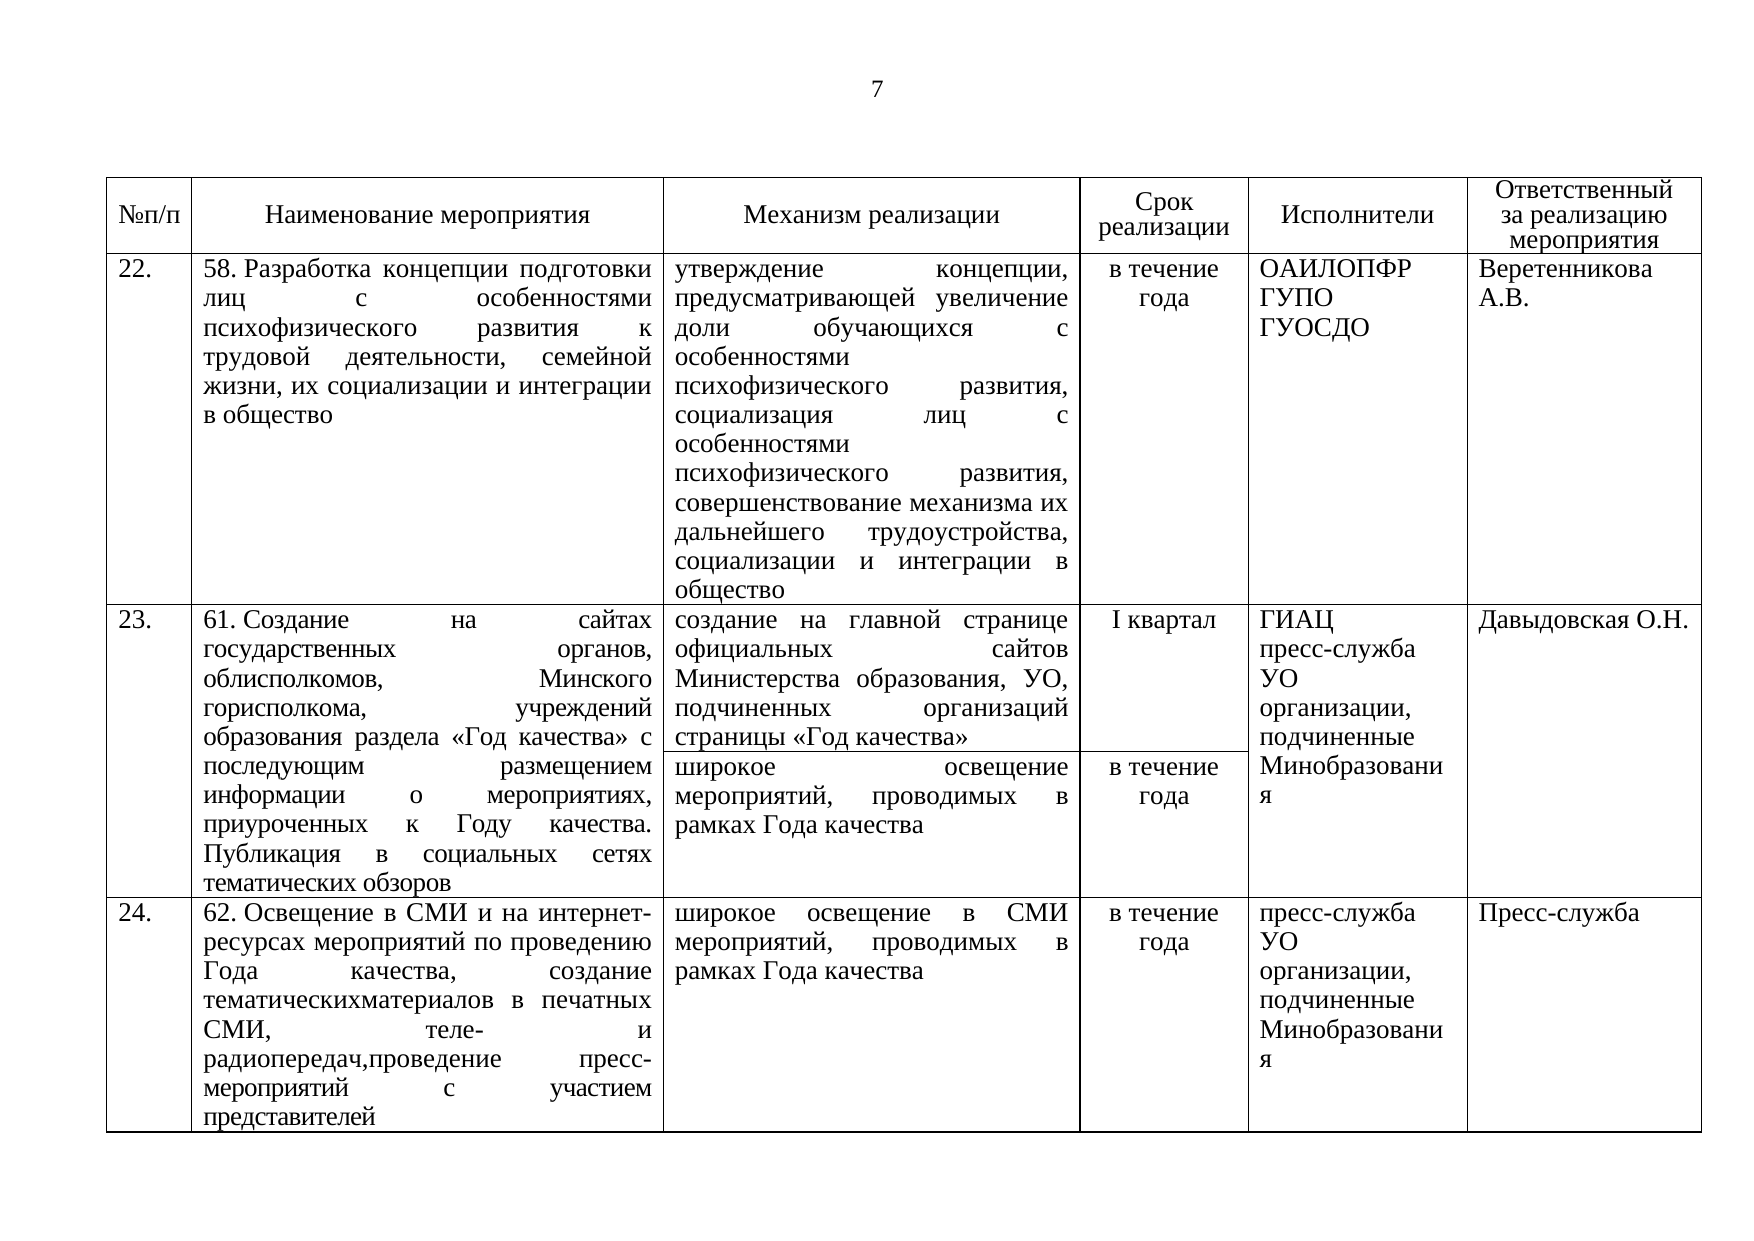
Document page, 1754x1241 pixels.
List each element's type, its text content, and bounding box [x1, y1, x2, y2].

table_header Ответственный за реализацию мероприятия [1468, 178, 1701, 253]
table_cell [664, 898, 1079, 1131]
table_cell в течение года [1081, 898, 1248, 1131]
table_cell I квартал [1081, 605, 1248, 751]
table_cell Давыдовская О.Н. [1468, 605, 1701, 897]
table_cell в течение года [1081, 752, 1248, 897]
table_cell создание на главной странице официальных сайтов Министерства образования, УО, подчиненных организаций страницы «Год качества» [664, 605, 1079, 751]
table_cell 24. [107, 898, 191, 1131]
table_cell 22. [107, 254, 191, 604]
table_cell 61. Создание на сайтах государственных органов, облисполкомов, Минского горисполкома, учреждений образования раздела «Год качества» с последующим размещением информации о мероприятиях, приуроченных к Году качества. Публикация в социальных сетях тематических обзоров [192, 605, 663, 897]
table_header Наименование мероприятия [192, 178, 663, 253]
table_header Исполнители [1249, 178, 1467, 253]
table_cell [192, 898, 663, 1131]
table_cell широкое освещение мероприятий, проводимых в рамках Года качества [664, 752, 1079, 897]
table_cell ОАИЛОПФР ГУПО ГУОСДО [1249, 254, 1467, 604]
table_cell 58. Разработка концепции подготовки лиц с особенностями психофизического развития к трудовой деятельности, семейной жизни, их социализации и интеграции в общество [192, 254, 663, 604]
table_cell 23. [107, 605, 191, 897]
table_cell ГИАЦ пресс-служба УО организации, подчиненные Минобразования [1249, 605, 1467, 897]
table_header Механизм реализации [664, 178, 1079, 253]
table_cell Веретенникова А.В. [1468, 254, 1701, 604]
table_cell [1249, 898, 1467, 1131]
table_cell утверждение концепции, предусматривающей увеличение доли обучающихся с особенностями психофизического развития, социализация лиц с особенностями психофизического развития, совершенствование механизма их дальнейшего трудоустройства, социализации и интеграции в общество [664, 254, 1079, 604]
table_cell в течение года [1081, 254, 1248, 604]
table_cell Пресс-служба [1468, 898, 1701, 1131]
table_header Срок реализации [1081, 178, 1248, 253]
table_header №п/п [107, 178, 191, 253]
